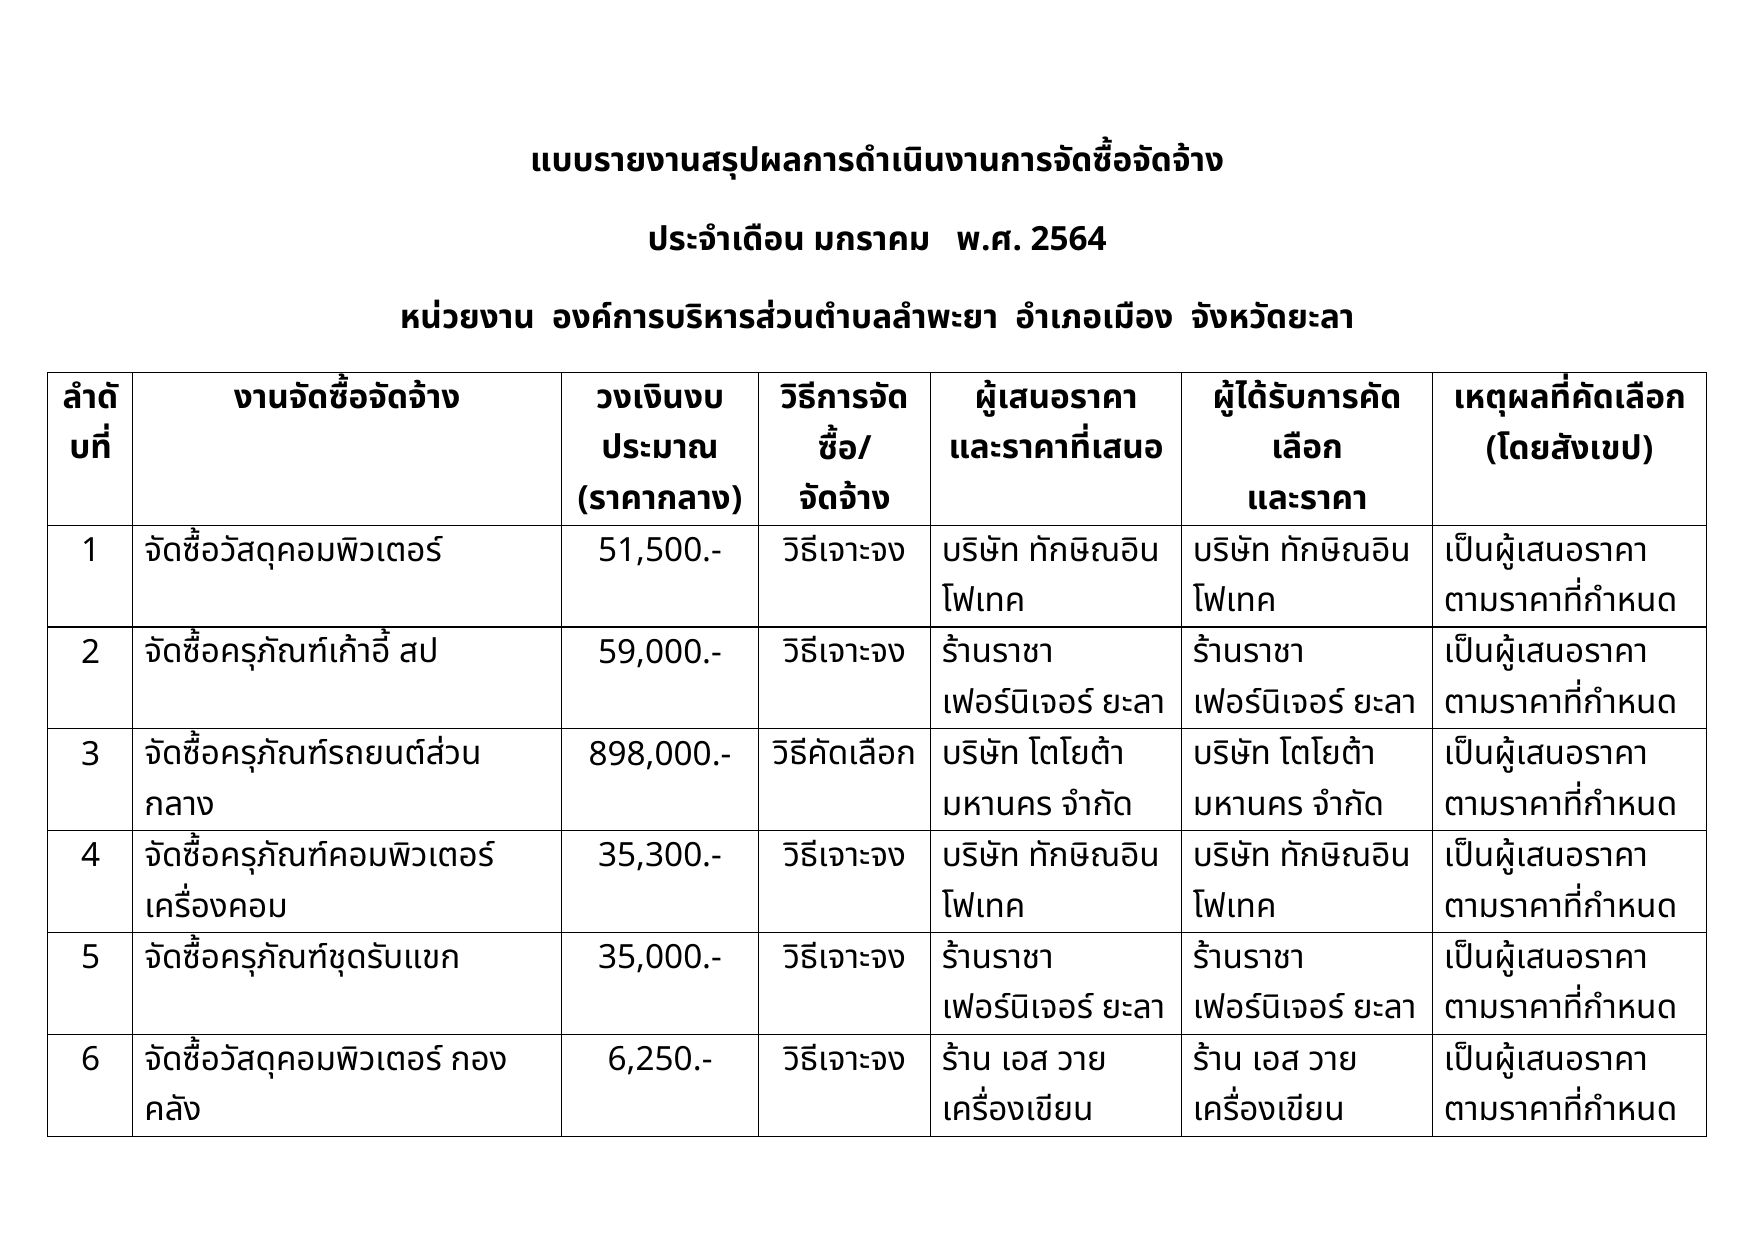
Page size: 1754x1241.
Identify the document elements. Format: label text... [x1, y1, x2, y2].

table_cell 1 [48, 526, 132, 626]
table_cell บริษัท โตโยต้า มหานคร จำกัด [1182, 729, 1432, 830]
table_cell 59,000.- [562, 628, 758, 728]
table_cell เป็นผู้เสนอราคาตามราคาที่กำหนด [1433, 933, 1706, 1034]
table_cell บริษัท ทักษิณอินโฟเทค [931, 526, 1181, 626]
table_cell เป็นผู้เสนอราคาตามราคาที่กำหนด [1433, 628, 1706, 728]
table_cell ร้านราชาเฟอร์นิเจอร์ ยะลา [1182, 628, 1432, 728]
table_cell จัดซื้อวัสดุคอมพิวเตอร์ กองคลัง [133, 1035, 561, 1136]
table_cell จัดซื้อวัสดุคอมพิวเตอร์ [133, 526, 561, 626]
table_cell 2 [48, 628, 132, 728]
table_header เหตุผลที่คัดเลือก (โดยสังเขป) [1433, 373, 1706, 524]
table_cell เป็นผู้เสนอราคาตามราคาที่กำหนด [1433, 526, 1706, 626]
table_cell 51,500.- [562, 526, 758, 626]
table_cell จัดซื้อครุภัณฑ์รถยนต์ส่วนกลาง [133, 729, 561, 830]
table_cell วิธีเจาะจง [759, 831, 930, 932]
table_cell 5 [48, 933, 132, 1034]
table_header ผู้เสนอราคา และราคาที่เสนอ [931, 373, 1181, 524]
table_cell บริษัท ทักษิณอินโฟเทค [1182, 526, 1432, 626]
text แบบรายงานสรุปผลการดำเนินงานการจัดซื้อจัดจ้าง [59, 136, 1695, 186]
table_header วงเงินงบประมาณ (ราคากลาง) [562, 373, 758, 524]
table_cell 6 [48, 1035, 132, 1136]
table_cell ร้านราชาเฟอร์นิเจอร์ ยะลา [1182, 933, 1432, 1034]
table_cell วิธีเจาะจง [759, 628, 930, 728]
table_cell 6,250.- [562, 1035, 758, 1136]
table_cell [1433, 1035, 1706, 1136]
table_cell วิธีเจาะจง [759, 1035, 930, 1136]
table_header ผู้ได้รับการคัดเลือก และราคา [1182, 373, 1432, 524]
table_cell 35,000.- [562, 933, 758, 1034]
table_cell เป็นผู้เสนอราคาตามราคาที่กำหนด [1433, 729, 1706, 830]
table_cell จัดซื้อครุภัณฑ์ชุดรับแขก [133, 933, 561, 1034]
table_cell บริษัท ทักษิณอินโฟเทค [931, 831, 1181, 932]
table_cell ร้านราชาเฟอร์นิเจอร์ ยะลา [931, 628, 1181, 728]
table_cell บริษัท ทักษิณอินโฟเทค [1182, 831, 1432, 932]
table_header ลำดับที่ [48, 373, 132, 524]
table_cell ร้าน เอส วาย เครื่องเขียน [931, 1035, 1181, 1136]
table_header งานจัดซื้อจัดจ้าง [133, 373, 561, 524]
table_cell เป็นผู้เสนอราคาตามราคาที่กำหนด [1433, 831, 1706, 932]
text หน่วยงาน องค์การบริหารส่วนตำบลลำพะยา อำเภอเมือง จังหวัดยะลา [59, 293, 1695, 344]
table_cell 35,300.- [562, 831, 758, 932]
table_cell วิธีคัดเลือก [759, 729, 930, 830]
table_cell วิธีเจาะจง [759, 933, 930, 1034]
table_header วิธีการจัดซื้อ/ จัดจ้าง [759, 373, 930, 524]
table_cell ร้านราชาเฟอร์นิเจอร์ ยะลา [931, 933, 1181, 1034]
table_cell 4 [48, 831, 132, 932]
table_cell ร้าน เอส วาย เครื่องเขียน [1182, 1035, 1432, 1136]
table_cell 3 [48, 729, 132, 830]
table_cell บริษัท โตโยต้า มหานคร จำกัด [931, 729, 1181, 830]
table_cell จัดซื้อครุภัณฑ์เก้าอี้ สป [133, 628, 561, 728]
table_cell จัดซื้อครุภัณฑ์คอมพิวเตอร์เครื่องคอม [133, 831, 561, 932]
text ประจำเดือน มกราคม พ.ศ. 2564 [59, 214, 1695, 265]
table_cell 898,000.- [562, 729, 758, 830]
table_cell วิธีเจาะจง [759, 526, 930, 626]
